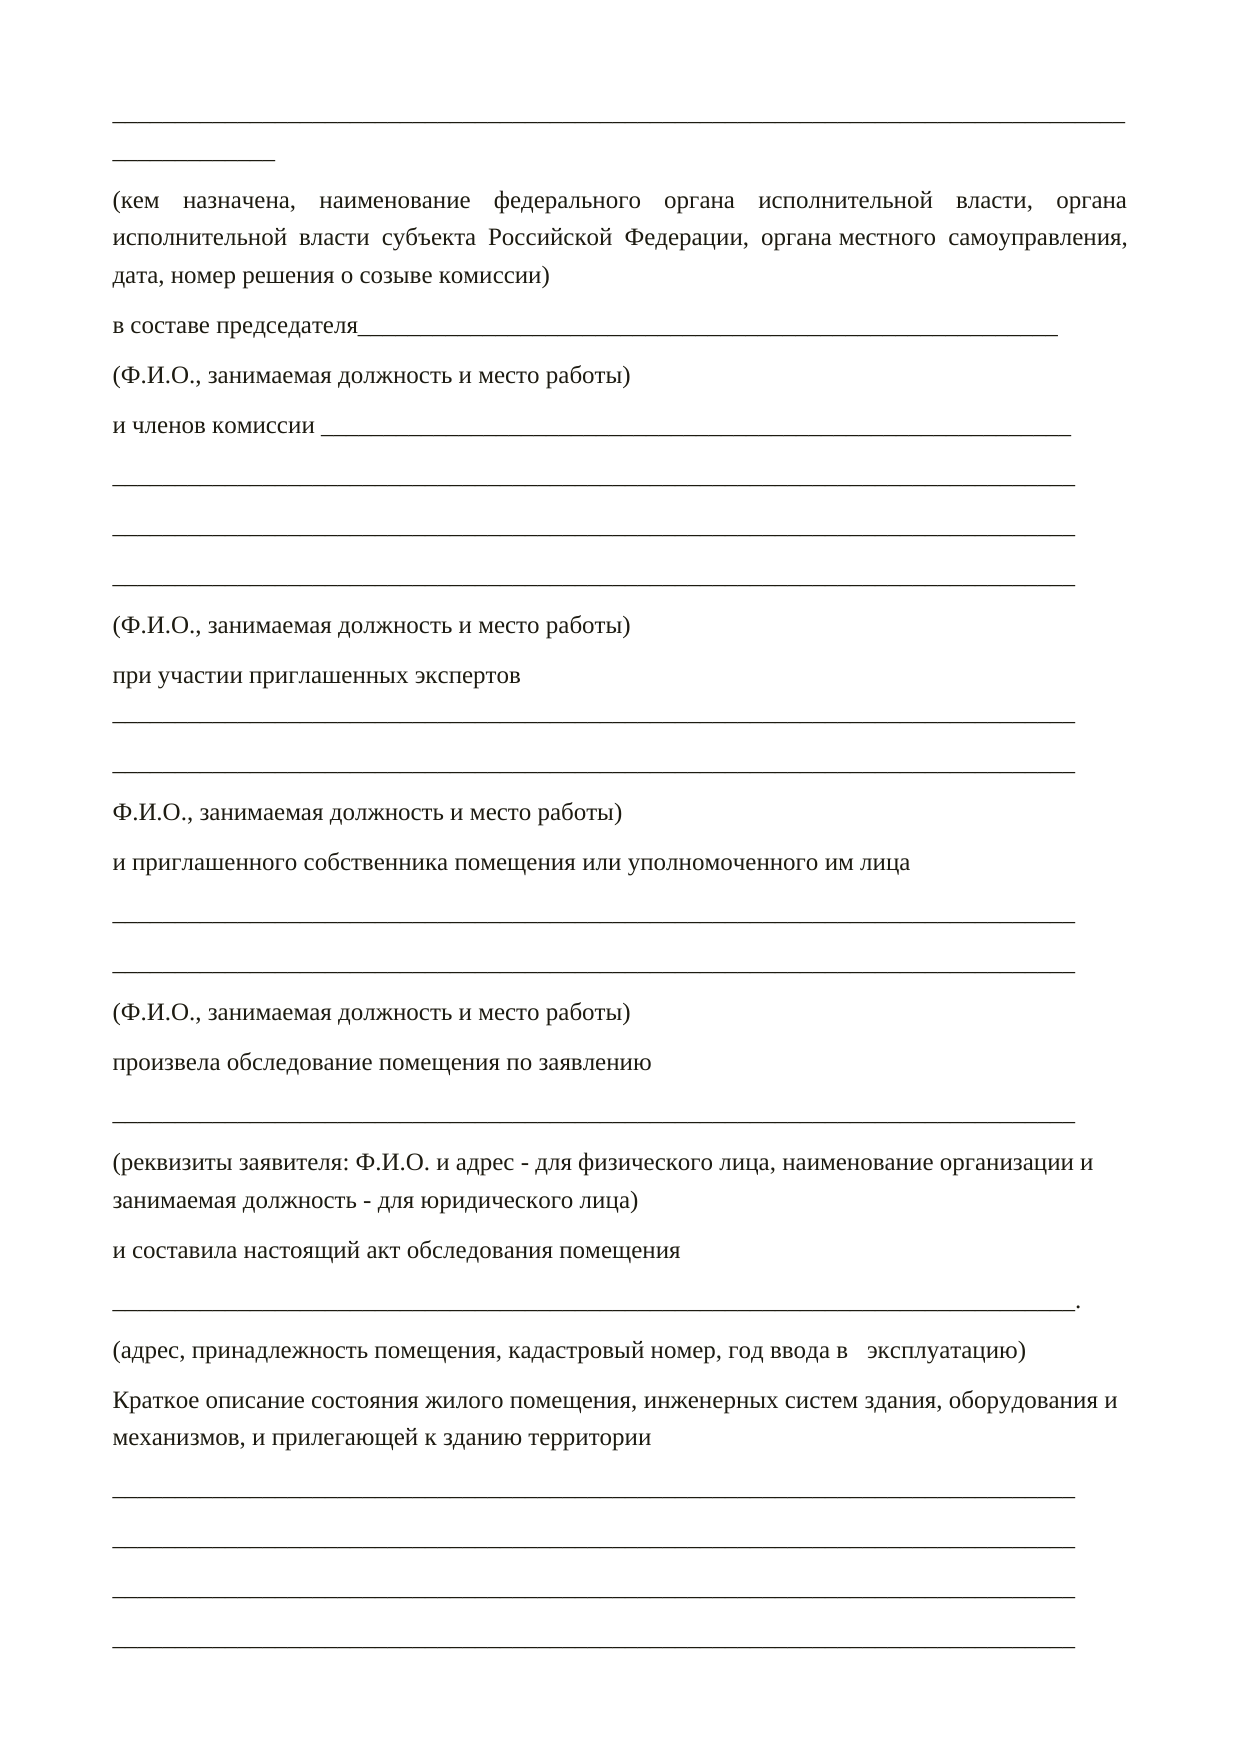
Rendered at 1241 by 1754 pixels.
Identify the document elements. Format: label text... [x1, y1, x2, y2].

text _____________________________________________________________________________ [112, 1464, 1128, 1501]
text (кем назначена, наименование федерального органа исполнительной власти, органа исполнительной власти субъекта Российской Федерации, органа местного самоуправления, дата, номер решения о созыве комиссии) [112, 176, 1128, 289]
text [112, 89, 1128, 164]
text Краткое описание состояния жилого помещения, инженерных систем здания, оборудования и механизмов, и прилегающей к зданию территории [112, 1376, 1128, 1451]
text при участии приглашенных экспертов _____________________________________________________________________________ [112, 651, 1128, 726]
text и приглашенного собственника помещения или уполномоченного им лица [112, 839, 1128, 876]
text _____________________________________________________________________________ [112, 1564, 1128, 1601]
text _____________________________________________________________________________ [112, 1514, 1128, 1551]
text (Ф.И.О., занимаемая должность и место работы) [112, 351, 1128, 389]
text и составила настоящий акт обследования помещения [112, 1226, 1128, 1264]
text _____________________________________________________________________________. [112, 1276, 1128, 1314]
text (Ф.И.О., занимаемая должность и место работы) [112, 601, 1128, 639]
text (Ф.И.О., занимаемая должность и место работы) [112, 989, 1128, 1026]
text и членов комиссии ____________________________________________________________ [112, 401, 1128, 439]
text Ф.И.О., занимаемая должность и место работы) [112, 789, 1128, 826]
text произвела обследование помещения по заявлению [112, 1039, 1128, 1076]
text _____________________________________________________________________________ [112, 1089, 1128, 1126]
text _____________________________________________________________________________ [112, 451, 1128, 489]
text _____________________________________________________________________________ [112, 889, 1128, 926]
text _____________________________________________________________________________ [112, 939, 1128, 976]
text в составе председателя________________________________________________________ [112, 301, 1128, 339]
text _____________________________________________________________________________ [112, 739, 1128, 776]
text _____________________________________________________________________________ [112, 501, 1128, 539]
text (адрес, принадлежность помещения, кадастровый номер, год ввода в эксплуатацию) [112, 1326, 1128, 1364]
text _____________________________________________________________________________ [112, 551, 1128, 589]
text (реквизиты заявителя: Ф.И.О. и адрес - для физического лица, наименование организации и занимаемая должность - для юридического лица) [112, 1139, 1128, 1214]
text _____________________________________________________________________________ [112, 1614, 1128, 1651]
